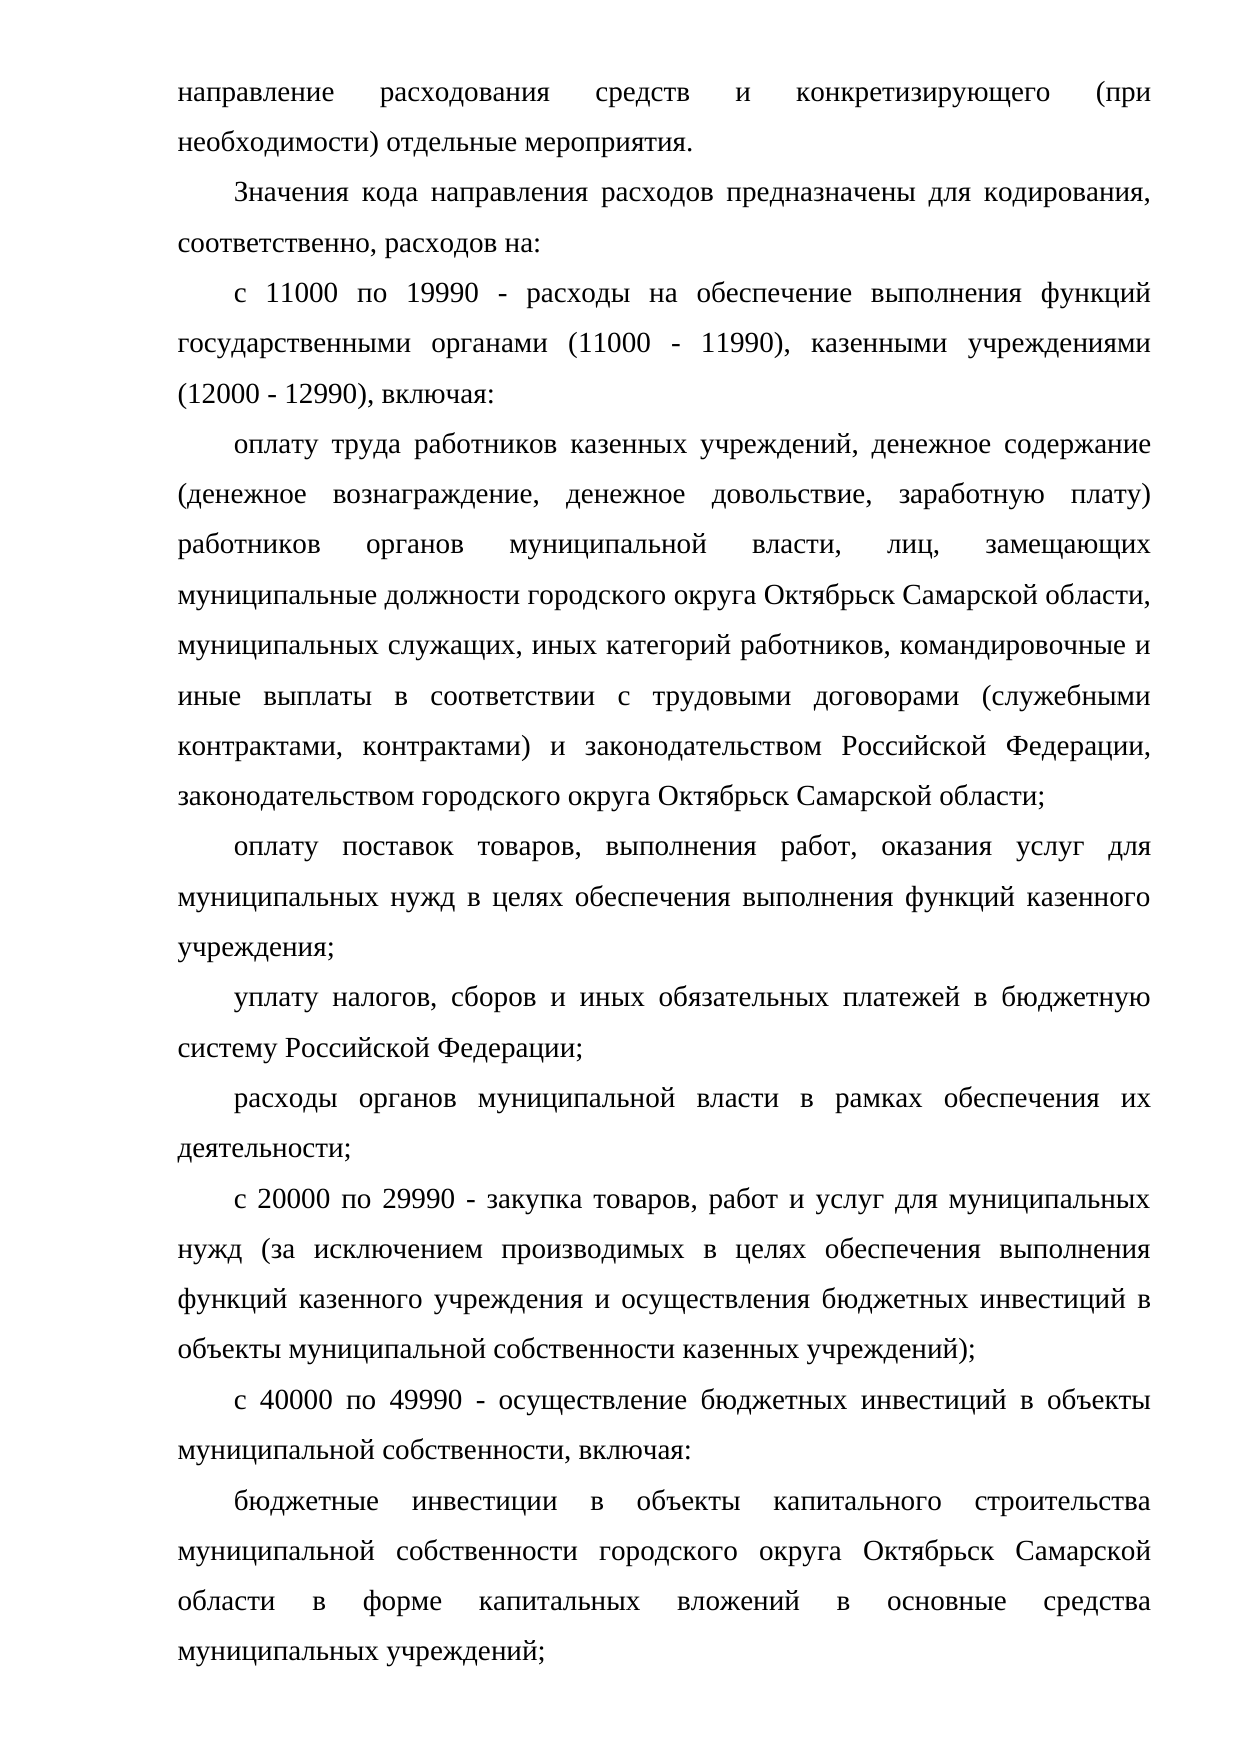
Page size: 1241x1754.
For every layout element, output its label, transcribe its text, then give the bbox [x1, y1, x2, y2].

text Значения кода направления расходов предназначены для кодирования, соответственно, расходов на: [177, 174, 1152, 258]
text бюджетные инвестиции в объекты капитального строительства муниципальной собственности городского округа Октябрьск Самарской области в форме капитальных вложений в основные средства муниципальных учреждений; [177, 1483, 1152, 1667]
text направление расходования средств и конкретизирующего (при необходимости) отдельные мероприятия. [177, 74, 1152, 158]
text расходы органов муниципальной власти в рамках обеспечения их деятельности; [177, 1080, 1152, 1164]
text оплату поставок товаров, выполнения работ, оказания услуг для муниципальных нужд в целях обеспечения выполнения функций казенного учреждения; [177, 828, 1152, 963]
text с 40000 по 49990 - осуществление бюджетных инвестиций в объекты муниципальной собственности, включая: [177, 1382, 1152, 1466]
text уплату налогов, сборов и иных обязательных платежей в бюджетную систему Российской Федерации; [177, 979, 1152, 1063]
text оплату труда работников казенных учреждений, денежное содержание (денежное вознаграждение, денежное довольствие, заработную плату) работников органов муниципальной власти, лиц, замещающих муниципальные должности городского округа Октябрьск Самарской области, муниципальных служащих, иных категорий работников, командировочные и иные выплаты в соответствии с трудовыми договорами (служебными контрактами, контрактами) и законодательством Российской Федерации, законодательством городского округа Октябрьск Самарской области; [177, 426, 1152, 812]
text с 11000 по 19990 - расходы на обеспечение выполнения функций государственными органами (11000 - 11990), казенными учреждениями (12000 - 12990), включая: [177, 275, 1152, 409]
text с 20000 по 29990 - закупка товаров, работ и услуг для муниципальных нужд (за исключением производимых в целях обеспечения выполнения функций казенного учреждения и осуществления бюджетных инвестиций в объекты муниципальной собственности казенных учреждений); [177, 1181, 1152, 1365]
